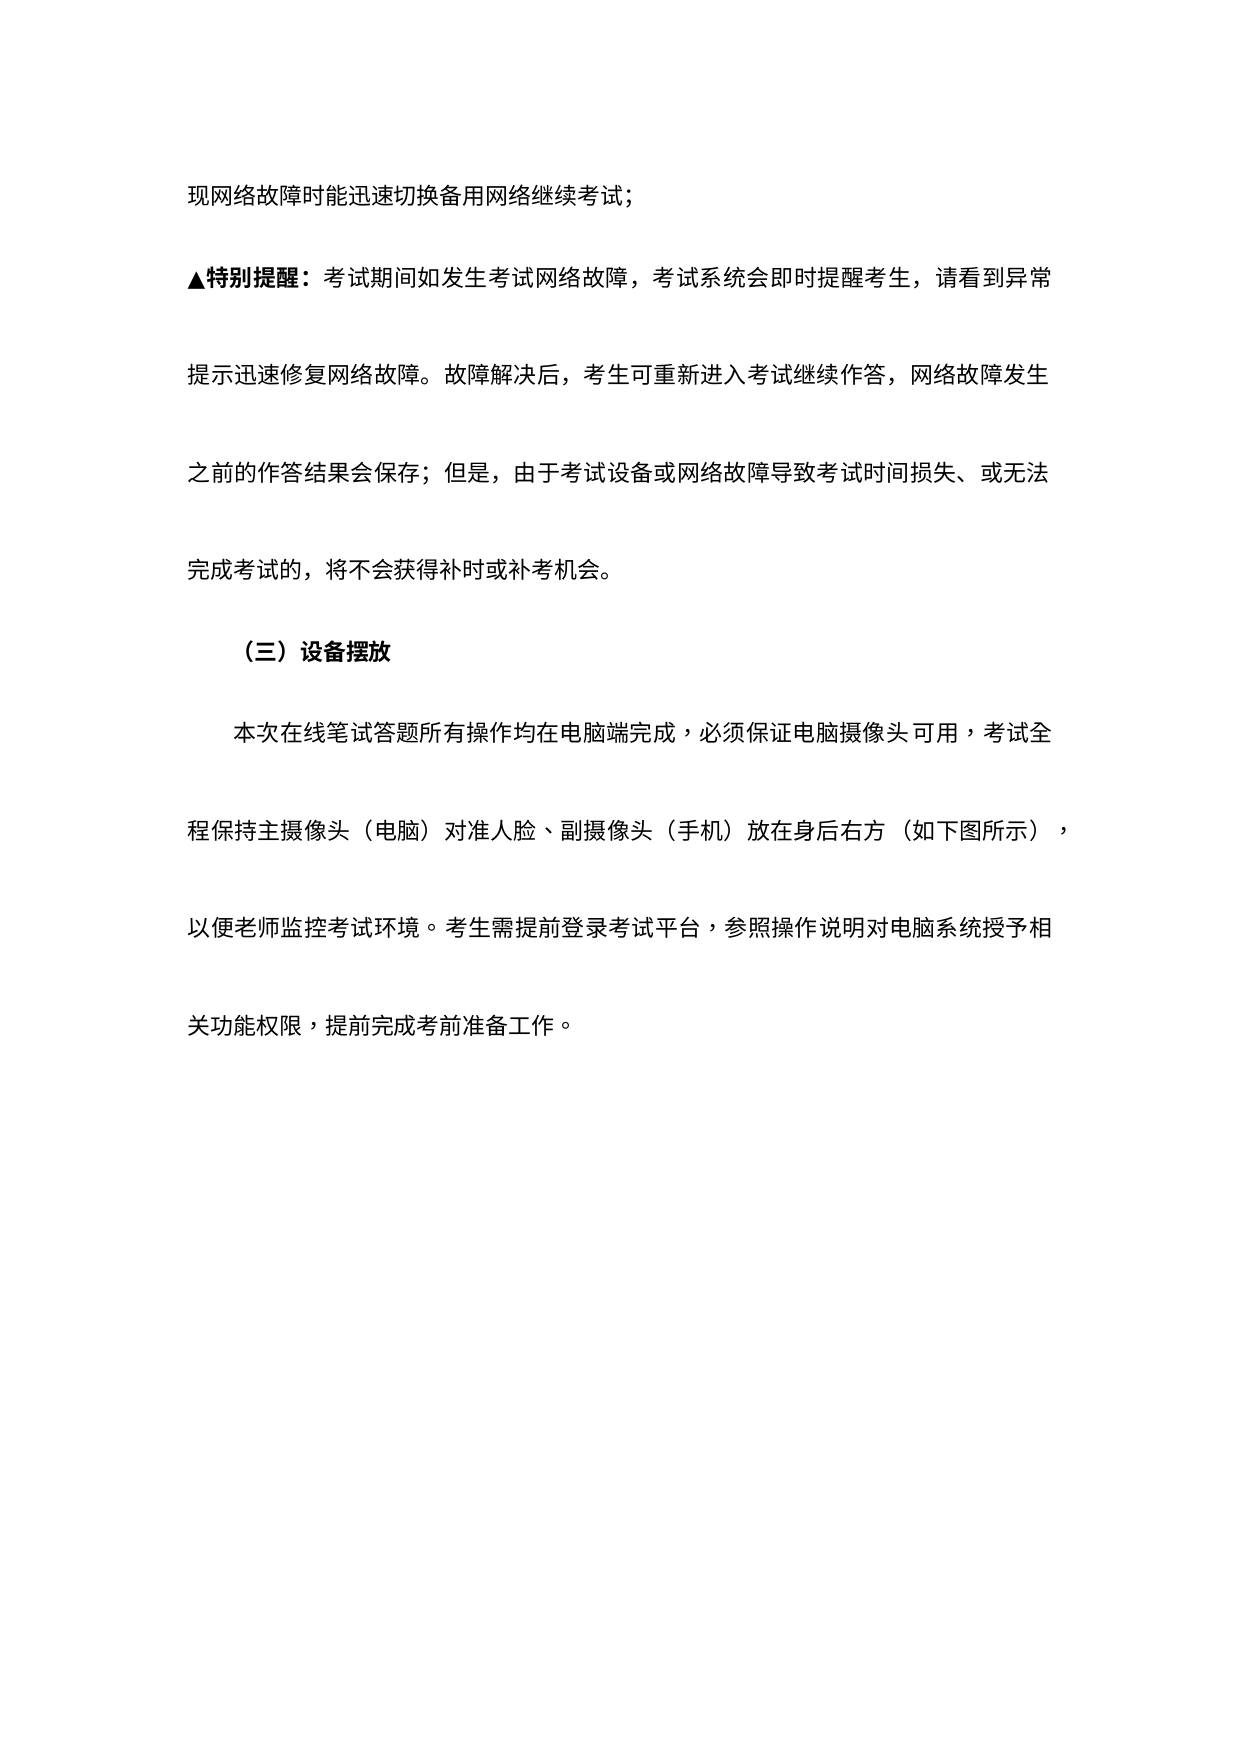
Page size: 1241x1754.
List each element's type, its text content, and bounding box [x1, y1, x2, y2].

text （三）设备摆放 [231, 618, 1053, 683]
text 本次在线笔试答题所有操作均在电脑端完成，必须保证电脑摄像头可用，考试全程保持主摄像头（电脑）对准人脸、副摄像头（手机）放在身后右方（如下图所示），以便老师监控考试环境。考生需提前登录考试平台，参照操作说明对电脑系统授予相关功能权限，提前完成考前准备工作。 [187, 699, 1053, 1057]
text ▲特别提醒：考试期间如发生考试网络故障，考试系统会即时提醒考生，请看到异常提示迅速修复网络故障。故障解决后，考生可重新进入考试继续作答，网络故障发生之前的作答结果会保存；但是，由于考试设备或网络故障导致考试时间损失、或无法完成考试的，将不会获得补时或补考机会。 [187, 243, 1053, 601]
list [187, 162, 1053, 227]
